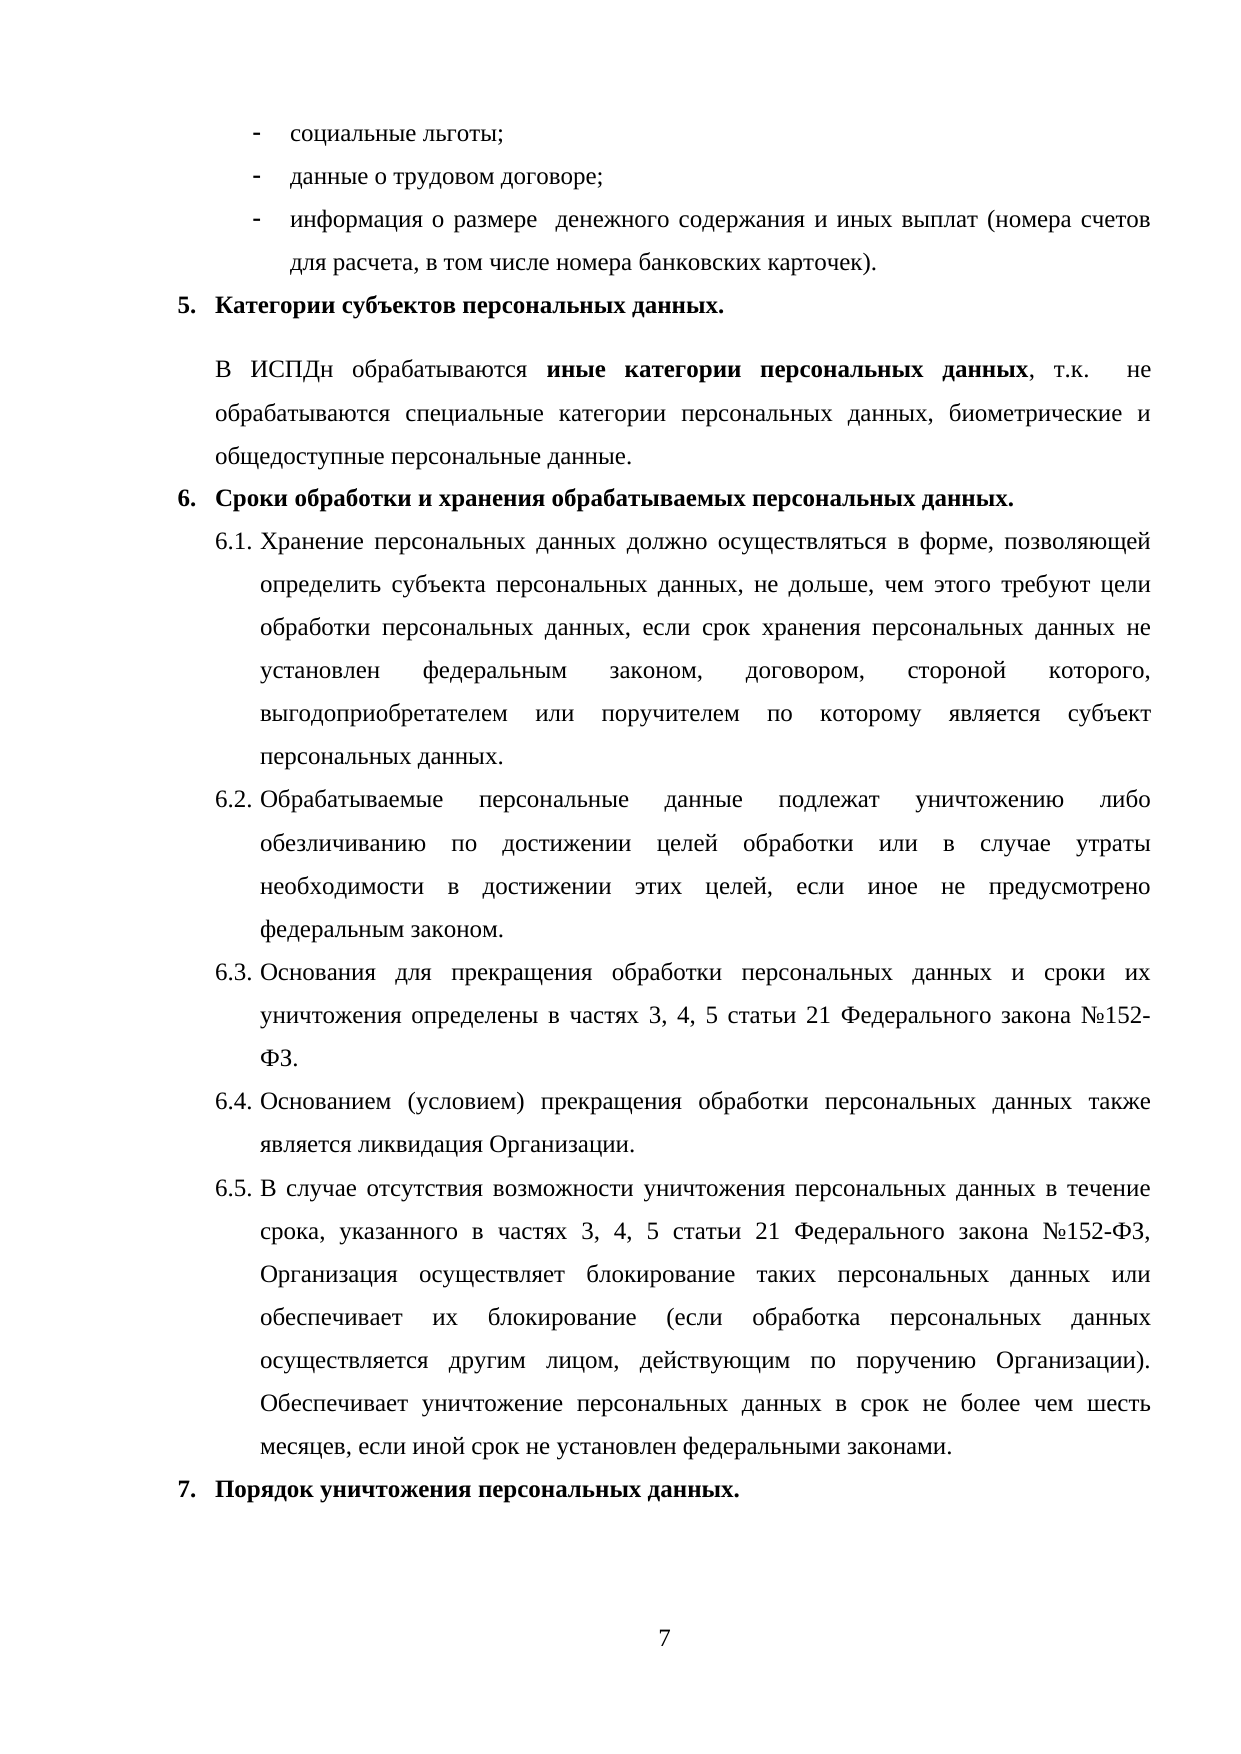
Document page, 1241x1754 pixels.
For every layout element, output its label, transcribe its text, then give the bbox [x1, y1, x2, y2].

list Хранение персональных данных должно осуществляться в форме, позволяющей определить субъекта персональных данных, не дольше, чем этого требуют цели обработки персональных данных, если срок хранения персональных данных не установлен федеральным законом, договором, стороной которого, выгодоприобретателем или поручителем по которому является субъект персональных данных. [215, 526, 1152, 770]
list Категории субъектов персональных данных. [177, 291, 1152, 319]
table_header В ИСПДн обрабатываются иные категории персональных данных, т.к. не обрабатываются специальные категории персональных данных, биометрические и общедоступные персональные данные. [204, 355, 1163, 483]
list социальные льготы; [252, 118, 1152, 147]
list Основанием (условием) прекращения обработки персональных данных также является ликвидация Организации. [215, 1086, 1152, 1158]
list В случае отсутствия возможности уничтожения персональных данных в течение срока, указанного в частях 3, 4, 5 статьи 21 Федерального закона №152-ФЗ, Организация осуществляет блокирование таких персональных данных или обеспечивает их блокирование (если обработка персональных данных осуществляется другим лицом, действующим по поручению Организации). Обеспечивает уничтожение персональных данных в срок не более чем шесть месяцев, если иной срок не установлен федеральными законами. [215, 1173, 1152, 1460]
list Обрабатываемые персональные данные подлежат уничтожению либо обезличиванию по достижении целей обработки или в случае утраты необходимости в достижении этих целей, если иное не предусмотрено федеральным законом. [215, 784, 1152, 943]
list Основания для прекращения обработки персональных данных и сроки их уничтожения определены в частях 3, 4, 5 статьи 21 Федерального закона №152-ФЗ. [215, 957, 1152, 1072]
list Порядок уничтожения персональных данных. [177, 1474, 1152, 1503]
list данные о трудовом договоре; [252, 161, 1152, 190]
list Сроки обработки и хранения обрабатываемых персональных данных. [177, 483, 1152, 511]
list информация о размере денежного содержания и иных выплат (номера счетов для расчета, в том числе номера банковских карточек). [252, 204, 1152, 276]
